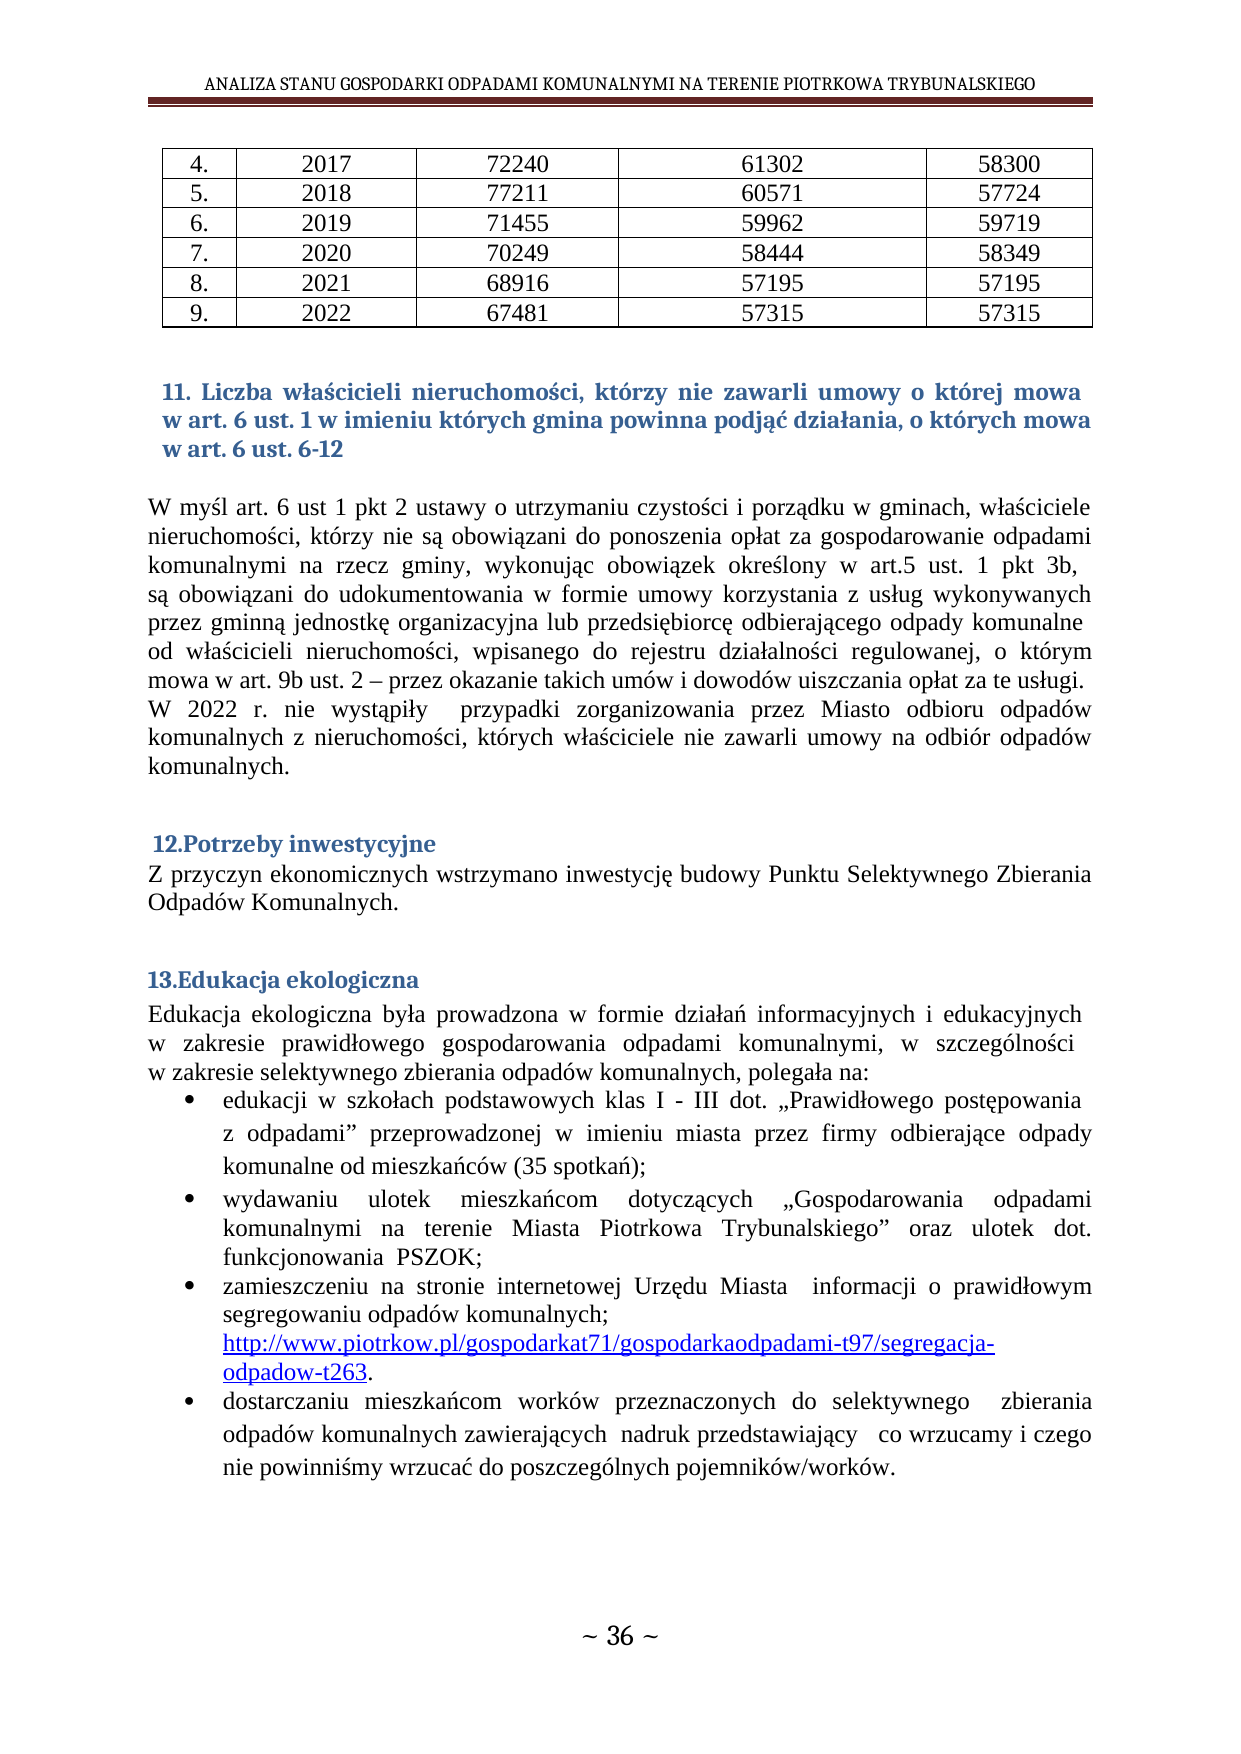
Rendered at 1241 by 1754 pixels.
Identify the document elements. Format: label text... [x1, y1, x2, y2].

table_cell 60571 [619, 179, 926, 207]
table_cell 58349 [927, 238, 1092, 267]
list dostarczaniu mieszkańcom worków przeznaczonych do selektywnego zbierania odpadów komunalnych zawierających nadruk przedstawiający co wrzucamy i czego nie powinniśmy wrzucać do poszczególnych pojemników/worków. [185, 1386, 1093, 1481]
table_cell 57195 [927, 268, 1092, 297]
list wydawaniu ulotek mieszkańcom dotyczących „Gospodarowania odpadami komunalnymi na terenie Miasta Piotrkowa Trybunalskiego” oraz ulotek dot. funkcjonowania PSZOK; [185, 1184, 1093, 1271]
table_cell 2017 [237, 149, 416, 177]
table_cell 77211 [417, 179, 618, 207]
table_cell 58300 [927, 149, 1092, 177]
table_cell 67481 [417, 298, 618, 326]
table_cell 71455 [417, 208, 618, 237]
table_cell 6. [163, 208, 236, 237]
table_cell 5. [163, 179, 236, 207]
table_cell 72240 [417, 149, 618, 177]
table_cell 2018 [237, 179, 416, 207]
table_cell 70249 [417, 238, 618, 267]
table_cell 8. [163, 268, 236, 297]
table_cell 57724 [927, 179, 1092, 207]
table_cell 2021 [237, 268, 416, 297]
text Edukacja ekologiczna była prowadzona w formie działań informacyjnych i edukacyjnych w zakresie prawidłowego gospodarowania odpadami komunalnymi, w szczególności w zakresie selektywnego zbierania odpadów komunalnych, polegała na: [148, 999, 1093, 1085]
table_cell 2020 [237, 238, 416, 267]
subtitle 11. Liczba właścicieli nieruchomości, którzy nie zawarli umowy o której mowa w art. 6 ust. 1 w imieniu których gmina powinna podjąć działania, o których mowa w art. 6 ust. 6-12 [162, 377, 1093, 464]
table_cell 57315 [927, 298, 1092, 326]
table_cell 4. [163, 149, 236, 177]
table_cell 58444 [619, 238, 926, 267]
table_cell 61302 [619, 149, 926, 177]
text W myśl art. 6 ust 1 pkt 2 ustawy o utrzymaniu czystości i porządku w gminach, właściciele nieruchomości, którzy nie są obowiązani do ponoszenia opłat za gospodarowanie odpadami komunalnymi na rzecz gminy, wykonując obowiązek określony w art.5 ust. 1 pkt 3b, są obowiązani do udokumentowania w formie umowy korzystania z usług wykonywanych przez gminną jednostkę organizacyjna lub przedsiębiorcę odbierającego odpady komunalne od właścicieli nieruchomości, wpisanego do rejestru działalności regulowanej, o którym mowa w art. 9b ust. 2 – przez okazanie takich umów i dowodów uiszczania opłat za te usługi. W 2022 r. nie wystąpiły przypadki zorganizowania przez Miasto odbioru odpadów komunalnych z nieruchomości, których właściciele nie zawarli umowy na odbiór odpadów komunalnych. [148, 492, 1093, 780]
subtitle 12.Potrzeby inwestycyjne [148, 830, 1093, 859]
list zamieszczeniu na stronie internetowej Urzędu Miasta informacji o prawidłowym segregowaniu odpadów komunalnych; [185, 1271, 1093, 1328]
list edukacji w szkołach podstawowych klas I - III dot. „Prawidłowego postępowania z odpadami” przeprowadzonej w imieniu miasta przez firmy odbierające odpady komunalne od mieszkańców (35 spotkań); [185, 1085, 1093, 1180]
table_cell 68916 [417, 268, 618, 297]
table_cell 7. [163, 238, 236, 267]
table_cell 9. [163, 298, 236, 326]
table_cell 57315 [619, 298, 926, 326]
table_cell 59719 [927, 208, 1092, 237]
table_cell 2019 [237, 208, 416, 237]
subtitle 13.Edukacja ekologiczna [148, 966, 1093, 995]
table_cell 57195 [619, 268, 926, 297]
table_cell 2022 [237, 298, 416, 326]
list http://www.piotrkow.pl/gospodarkat71/gospodarkaodpadami-t97/segregacja-odpadow-t263. [223, 1328, 1093, 1386]
table_cell 59962 [619, 208, 926, 237]
text Z przyczyn ekonomicznych wstrzymano inwestycję budowy Punktu Selektywnego Zbierania Odpadów Komunalnych. [148, 859, 1093, 916]
